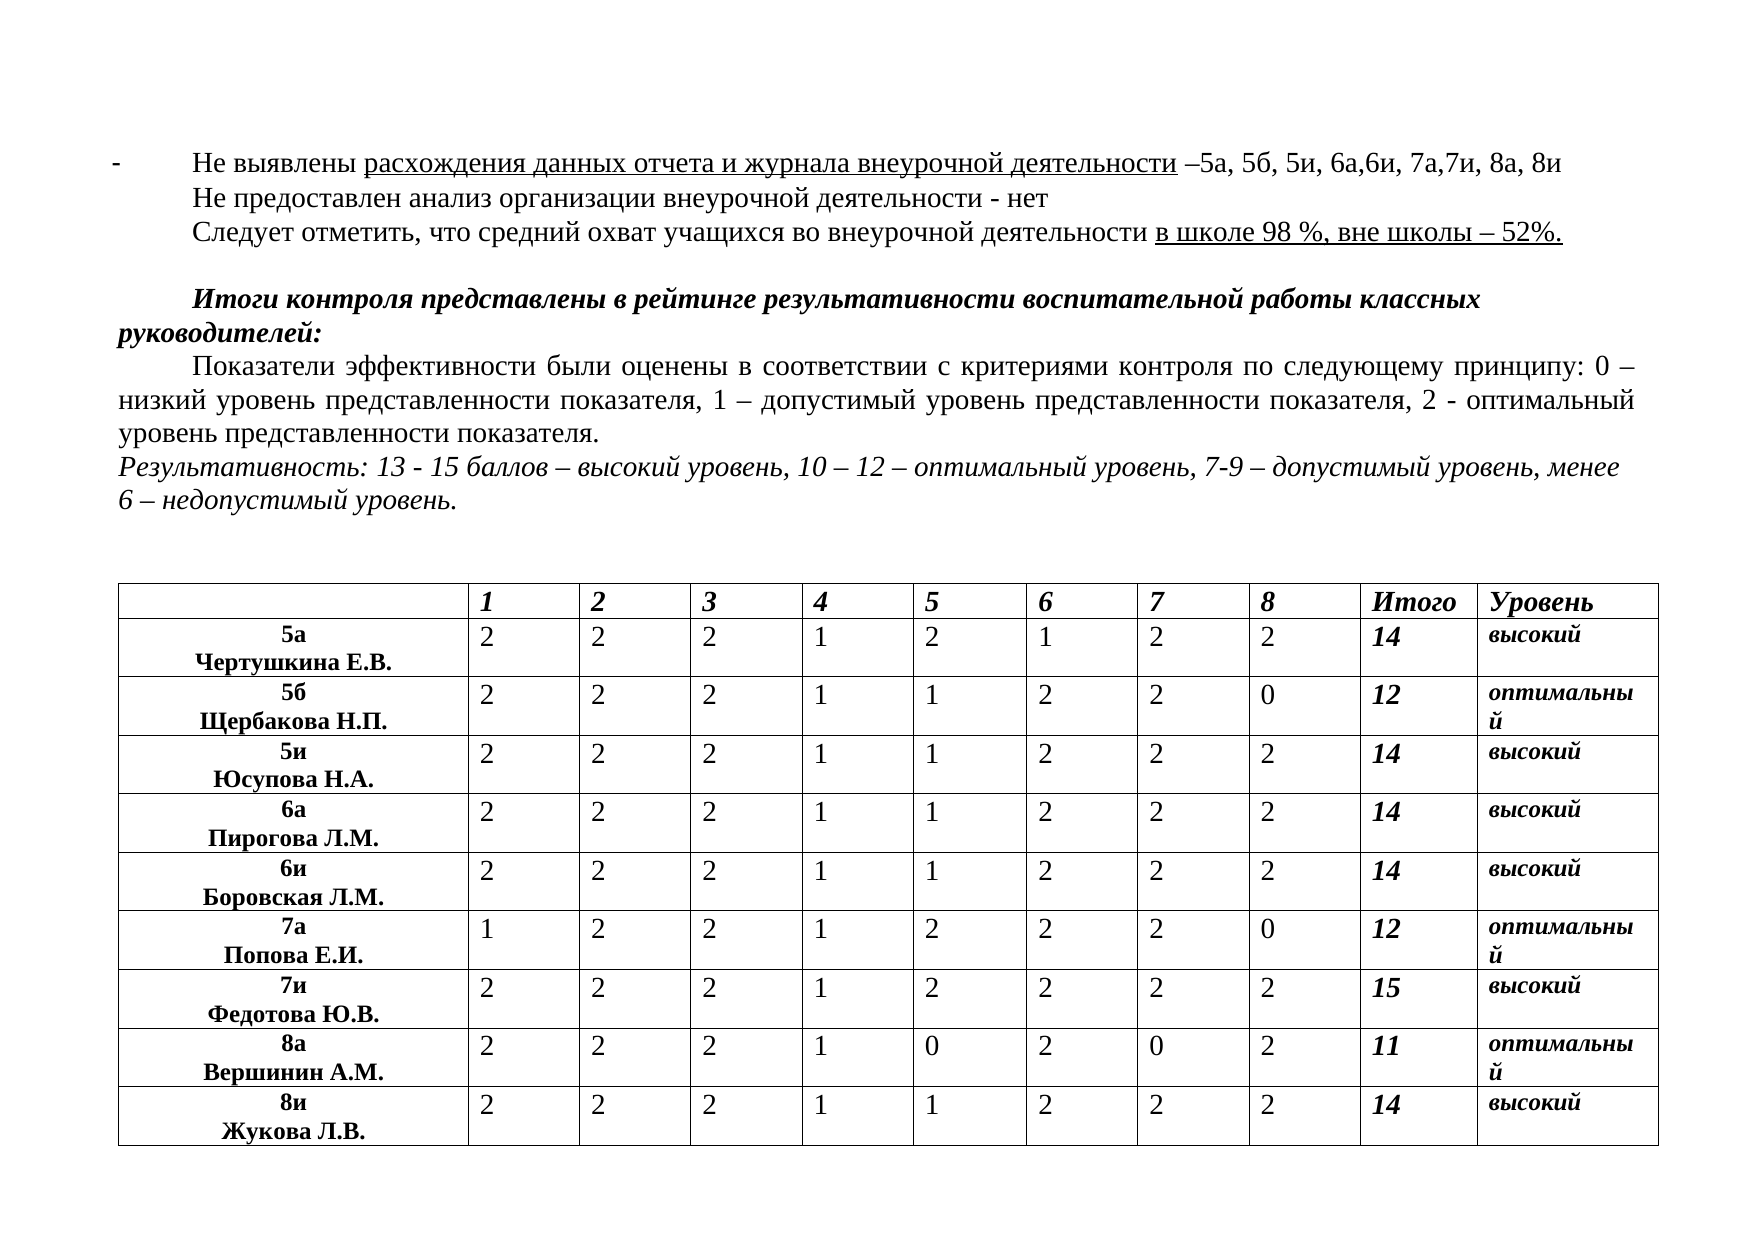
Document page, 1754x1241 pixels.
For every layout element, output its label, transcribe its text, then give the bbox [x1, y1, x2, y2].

table_cell 6и Боровская Л.М. [119, 853, 468, 910]
table_cell 2 [691, 736, 802, 793]
table_cell 2 [1250, 1087, 1360, 1144]
table_header Итого [1361, 584, 1477, 618]
table_cell высокий [1478, 794, 1658, 852]
table_cell 5и Юсупова Н.А. [119, 736, 468, 793]
table_cell 2 [914, 970, 1026, 1027]
table_cell высокий [1478, 619, 1658, 676]
table_cell 2 [1138, 794, 1249, 852]
table_cell 2 [691, 619, 802, 676]
table_cell 5б Щербакова Н.П. [119, 677, 468, 735]
table_cell 2 [1027, 1087, 1137, 1144]
table_cell 1 [914, 853, 1026, 910]
table_cell 1 [914, 736, 1026, 793]
table_header 4 [803, 584, 913, 618]
table_cell 2 [469, 1029, 579, 1086]
table_cell 2 [691, 970, 802, 1027]
table_cell 15 [1361, 970, 1477, 1027]
table_cell 2 [691, 794, 802, 852]
text Следует отметить, что средний охват учащихся во внеурочной деятельности в школе 98 %, вне школы – 52%. [156, 214, 1636, 248]
table_cell 8а Вершинин А.М. [119, 1029, 468, 1086]
table_cell 2 [1138, 853, 1249, 910]
table_cell 8и Жукова Л.В. [119, 1087, 468, 1144]
table_cell 2 [1138, 677, 1249, 735]
table_cell 2 [580, 1087, 690, 1144]
text Результативность: 13 - 15 баллов – высокий уровень, 10 – 12 – оптимальный уровень, 7-9 – допустимый уровень, менее 6 – недопустимый уровень. [118, 449, 1636, 516]
table_cell 2 [580, 1029, 690, 1086]
table_cell 2 [469, 970, 579, 1027]
table_cell 2 [1138, 911, 1249, 969]
list Не выявлены расхождения данных отчета и журнала внеурочной деятельности –5а, 5б, 5и, 6а,6и, 7а,7и, 8а, 8и [111, 141, 1636, 181]
table_cell 2 [469, 677, 579, 735]
table_cell 2 [1138, 619, 1249, 676]
table_header 8 [1250, 584, 1360, 618]
table_cell 1 [803, 970, 913, 1027]
table_header 6 [1027, 584, 1137, 618]
table_cell 2 [580, 853, 690, 910]
table_cell 2 [1250, 619, 1360, 676]
table_cell высокий [1478, 970, 1658, 1027]
table_cell 2 [1138, 736, 1249, 793]
table_cell оптимальный [1478, 911, 1658, 969]
table_cell 2 [691, 1029, 802, 1086]
table_cell 14 [1361, 1087, 1477, 1144]
table_cell 1 [803, 1029, 913, 1086]
table_cell 1 [914, 794, 1026, 852]
table_cell 6а Пирогова Л.М. [119, 794, 468, 852]
table_cell 7и Федотова Ю.В. [119, 970, 468, 1027]
table_header 1 [469, 584, 579, 618]
table_cell 2 [1250, 794, 1360, 852]
table_cell 2 [1250, 970, 1360, 1027]
table_cell 5а Чертушкина Е.В. [119, 619, 468, 676]
table_cell 1 [914, 677, 1026, 735]
table_cell 14 [1361, 853, 1477, 910]
table_cell 2 [1027, 736, 1137, 793]
table_header 5 [914, 584, 1026, 618]
table_cell 1 [803, 677, 913, 735]
table_cell 1 [803, 736, 913, 793]
table_cell 7а Попова Е.И. [119, 911, 468, 969]
table_cell 1 [914, 1087, 1026, 1144]
table_cell 1 [1027, 619, 1137, 676]
table_cell 1 [803, 619, 913, 676]
table_cell 2 [469, 736, 579, 793]
table_cell 0 [1250, 677, 1360, 735]
table_cell 2 [1250, 853, 1360, 910]
table_cell 1 [803, 794, 913, 852]
table_header 3 [691, 584, 802, 618]
table_cell 2 [469, 1087, 579, 1144]
text Не предоставлен анализ организации внеурочной деятельности - нет [156, 181, 1636, 214]
table_cell 1 [469, 911, 579, 969]
table_header Уровень [1478, 584, 1658, 618]
table_cell 2 [1250, 736, 1360, 793]
table_cell 2 [1027, 677, 1137, 735]
table_cell 0 [1250, 911, 1360, 969]
table_cell 2 [469, 853, 579, 910]
table_cell высокий [1478, 736, 1658, 793]
table_cell 0 [1138, 1029, 1249, 1086]
table_cell 2 [580, 794, 690, 852]
table_cell оптимальный [1478, 1029, 1658, 1086]
table_cell 2 [1027, 794, 1137, 852]
table_cell оптимальный [1478, 677, 1658, 735]
table_cell 1 [803, 911, 913, 969]
table_cell 2 [691, 1087, 802, 1144]
table_cell 2 [469, 794, 579, 852]
table_cell 11 [1361, 1029, 1477, 1086]
table_cell 2 [1250, 1029, 1360, 1086]
table_cell 2 [580, 736, 690, 793]
table_cell высокий [1478, 1087, 1658, 1144]
table_cell 2 [1027, 970, 1137, 1027]
table_cell 12 [1361, 677, 1477, 735]
table_header [119, 584, 468, 618]
table_cell 2 [691, 677, 802, 735]
table_cell высокий [1478, 853, 1658, 910]
table_header 2 [580, 584, 690, 618]
text Итоги контроля представлены в рейтинге результативности воспитательной работы классных руководителей: [118, 281, 1636, 348]
table_cell 2 [1027, 1029, 1137, 1086]
table_cell 2 [469, 619, 579, 676]
table_cell 2 [914, 619, 1026, 676]
table_cell 1 [803, 1087, 913, 1144]
table_cell 2 [691, 853, 802, 910]
table_cell 12 [1361, 911, 1477, 969]
table_cell 2 [691, 911, 802, 969]
table_cell 2 [1138, 1087, 1249, 1144]
table_cell 2 [580, 911, 690, 969]
text Показатели эффективности были оценены в соответствии с критериями контроля по следующему принципу: 0 – низкий уровень представленности показателя, 1 – допустимый уровень представленности показателя, 2 - оптимальный уровень представленности показателя. [118, 348, 1636, 449]
table_cell 14 [1361, 736, 1477, 793]
table_cell 2 [580, 970, 690, 1027]
table_cell 2 [1027, 911, 1137, 969]
table_cell 0 [914, 1029, 1026, 1086]
table_cell 2 [580, 677, 690, 735]
table_cell 1 [803, 853, 913, 910]
table_cell 2 [914, 911, 1026, 969]
table_cell 14 [1361, 619, 1477, 676]
table_cell 2 [1027, 853, 1137, 910]
table_cell 2 [580, 619, 690, 676]
table_cell 2 [1138, 970, 1249, 1027]
table_cell 14 [1361, 794, 1477, 852]
table_header 7 [1138, 584, 1249, 618]
